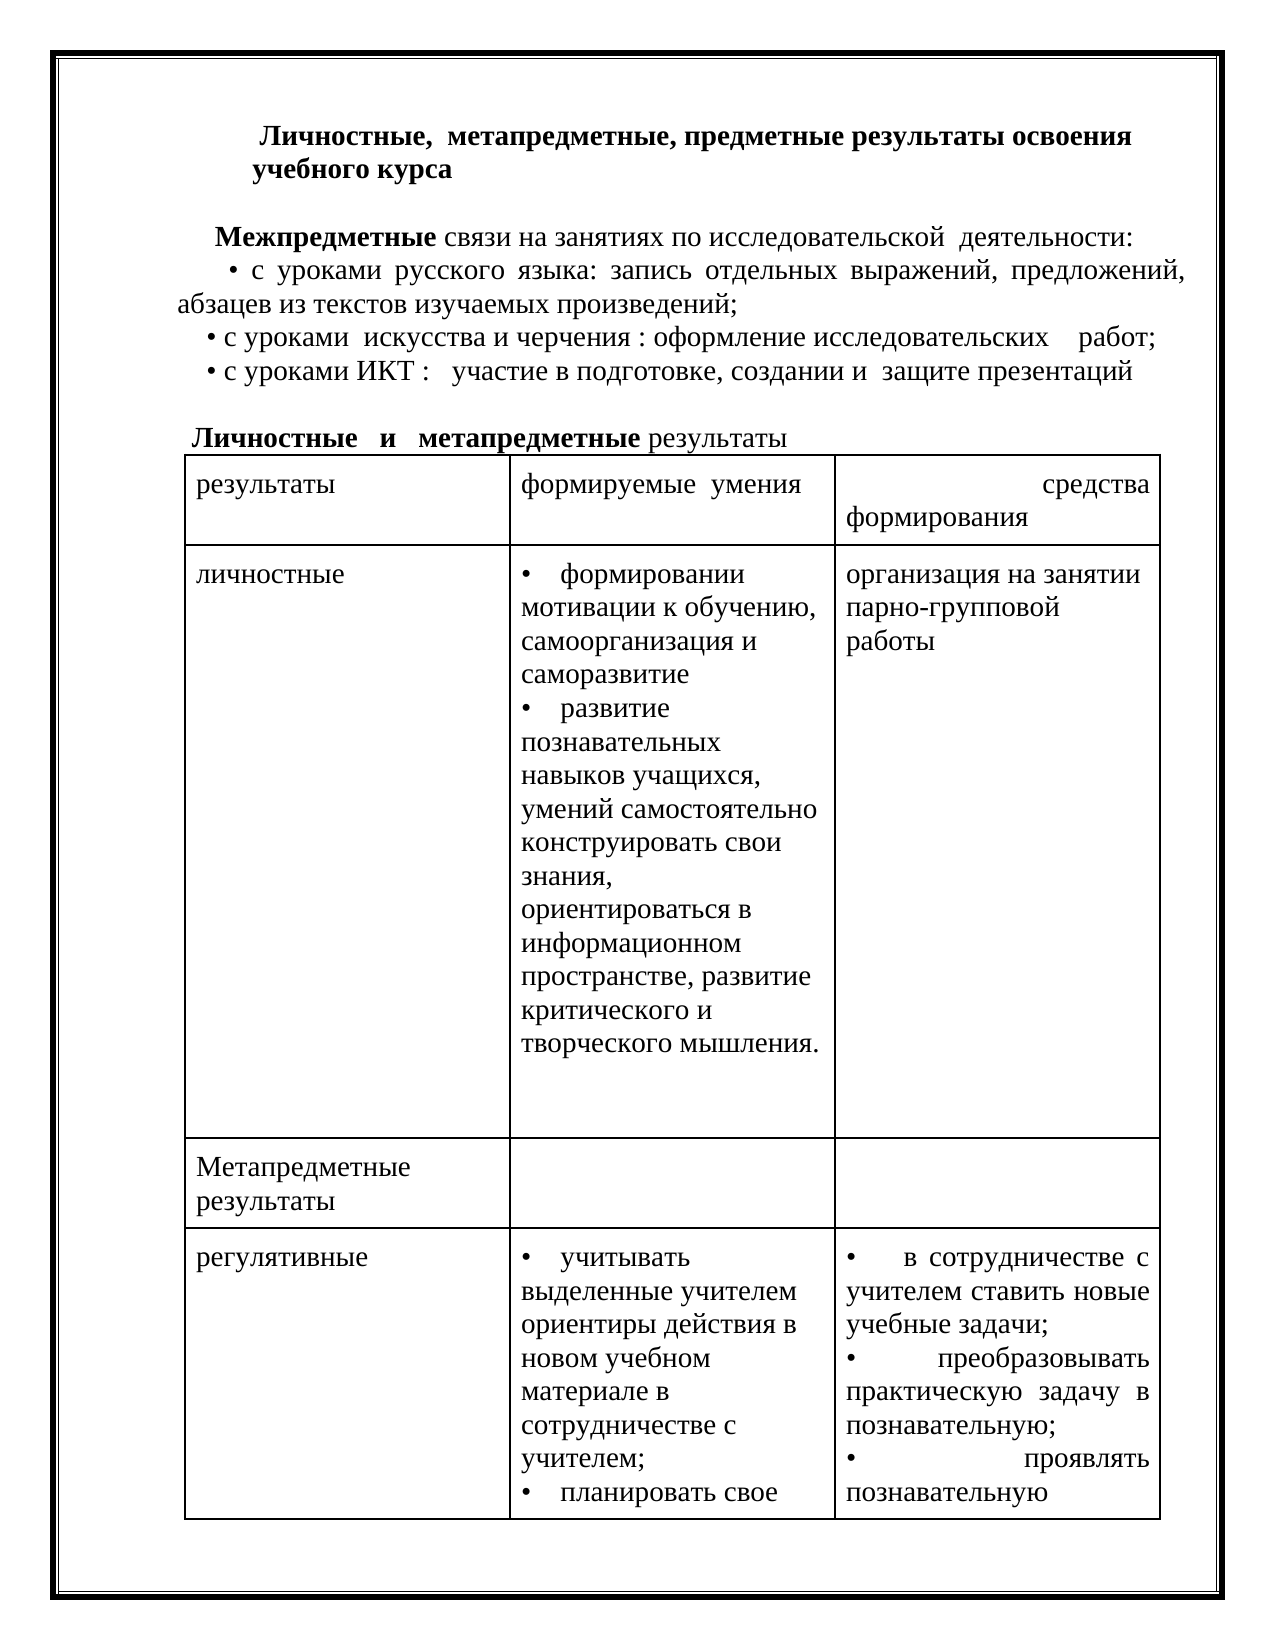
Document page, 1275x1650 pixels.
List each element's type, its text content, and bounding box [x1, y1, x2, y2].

table_header средства формирования [836, 456, 1159, 543]
table_cell [836, 1139, 1159, 1227]
table_cell регулятивные [186, 1229, 509, 1518]
text • с уроками русского языка: запись отдельных выражений, предложений, абзацев из текстов изучаемых произведений; [177, 252, 1187, 319]
table_header формируемые умения [511, 456, 834, 543]
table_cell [511, 1229, 834, 1518]
table_cell Метапредметные результаты [186, 1139, 509, 1227]
table_cell личностные [186, 546, 509, 1137]
text • с уроками искусства и черчения : оформление исследовательских работ; [177, 319, 1187, 353]
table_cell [836, 1229, 1159, 1518]
table_cell • формировании мотивации к обучению, самоорганизация и саморазвитие • развитие познавательных навыков учащихся, умений самостоятельно конструировать свои знания, ориентироваться в информационном пространстве, развитие критического и творческого мышления. [511, 546, 834, 1137]
text Личностные, метапредметные, предметные результаты освоения учебного курса [252, 118, 1187, 185]
table_cell [511, 1139, 834, 1227]
text • с уроками ИКТ : участие в подготовке, создании и защите презентаций [177, 353, 1187, 386]
text Межпредметные связи на занятиях по исследовательской деятельности: [214, 219, 1187, 252]
table_cell организация на занятии парно-групповой работы [836, 546, 1159, 1137]
table_header результаты [186, 456, 509, 543]
text Личностные и метапредметные результаты [177, 420, 1187, 453]
